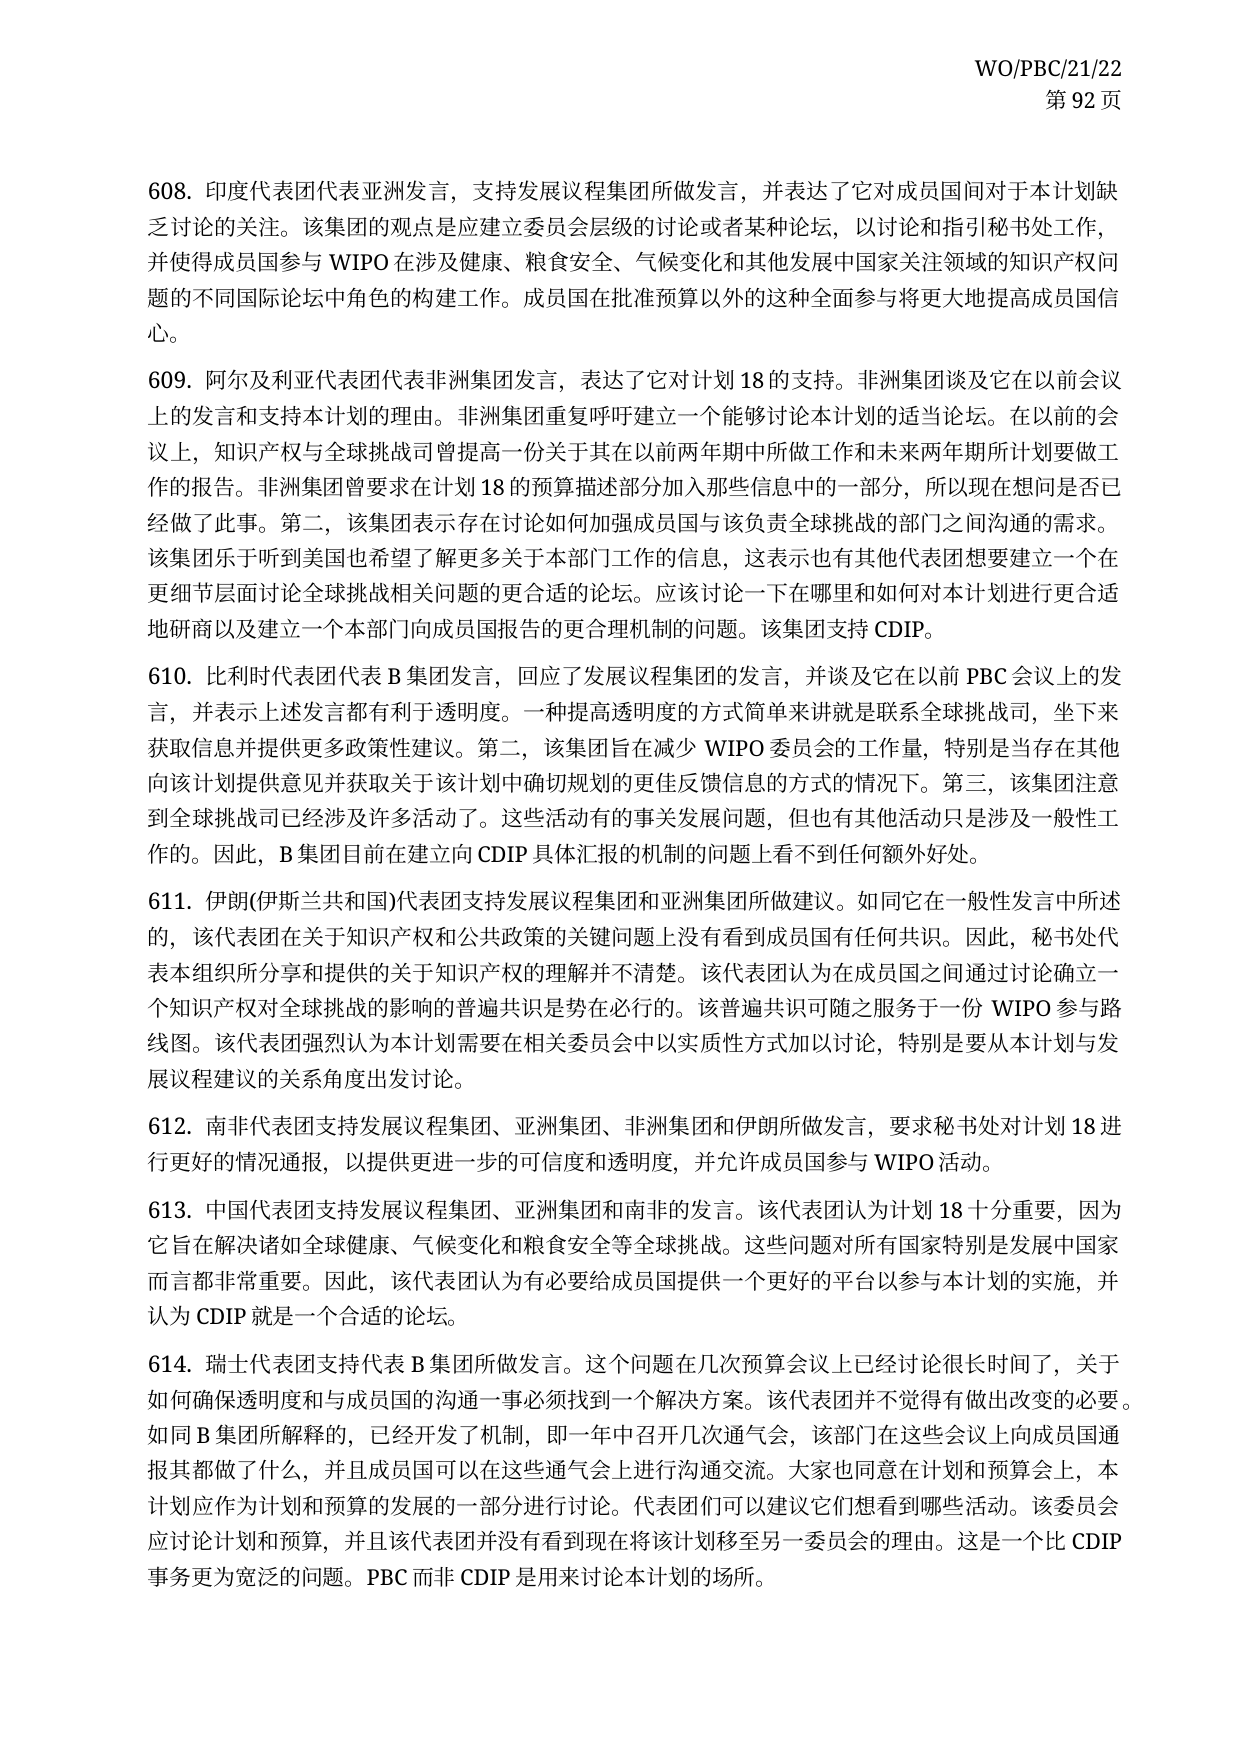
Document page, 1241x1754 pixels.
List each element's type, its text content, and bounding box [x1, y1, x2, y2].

text 比利时代表团代表B集团发言，回应了发展议程集团的发言，并谈及它在以前PBC会议上的发言，并表示上述发言都有利于透明度。一种提高透明度的方式简单来讲就是联系全球挑战司，坐下来获取信息并提供更多政策性建议。第二，该集团旨在减少WIPO委员会的工作量，特别是当存在其他向该计划提供意见并获取关于该计划中确切规划的更佳反馈信息的方式的情况下。第三，该集团注意到全球挑战司已经涉及许多活动了。这些活动有的事关发展问题，但也有其他活动只是涉及一般性工作的。因此，B集团目前在建立向CDIP具体汇报的机制的问题上看不到任何额外好处。 [148, 656, 1122, 868]
text 伊朗(伊斯兰共和国)代表团支持发展议程集团和亚洲集团所做建议。如同它在一般性发言中所述的，该代表团在关于知识产权和公共政策的关键问题上没有看到成员国有任何共识。因此，秘书处代表本组织所分享和提供的关于知识产权的理解并不清楚。该代表团认为在成员国之间通过讨论确立一个知识产权对全球挑战的影响的普遍共识是势在必行的。该普遍共识可随之服务于一份WIPO参与路线图。该代表团强烈认为本计划需要在相关委员会中以实质性方式加以讨论，特别是要从本计划与发展议程建议的关系角度出发讨论。 [148, 881, 1122, 1093]
text 瑞士代表团支持代表B集团所做发言。这个问题在几次预算会议上已经讨论很长时间了，关于如何确保透明度和与成员国的沟通一事必须找到一个解决方案。该代表团并不觉得有做出改变的必要。如同B集团所解释的，已经开发了机制，即一年中召开几次通气会，该部门在这些会议上向成员国通报其都做了什么，并且成员国可以在这些通气会上进行沟通交流。大家也同意在计划和预算会上，本计划应作为计划和预算的发展的一部分进行讨论。代表团们可以建议它们想看到哪些活动。该委员会应讨论计划和预算，并且该代表团并没有看到现在将该计划移至另一委员会的理由。这是一个比CDIP事务更为宽泛的问题。PBC而非CDIP是用来讨论本计划的场所。 [148, 1343, 1122, 1591]
text 印度代表团代表亚洲发言，支持发展议程集团所做发言，并表达了它对成员国间对于本计划缺乏讨论的关注。该集团的观点是应建立委员会层级的讨论或者某种论坛，以讨论和指引秘书处工作，并使得成员国参与WIPO在涉及健康、粮食安全、气候变化和其他发展中国家关注领域的知识产权问题的不同国际论坛中角色的构建工作。成员国在批准预算以外的这种全面参与将更大地提高成员国信心。 [148, 171, 1122, 348]
text 南非代表团支持发展议程集团、亚洲集团、非洲集团和伊朗所做发言，要求秘书处对计划18进行更好的情况通报，以提供更进一步的可信度和透明度，并允许成员国参与WIPO活动。 [148, 1106, 1122, 1177]
text 阿尔及利亚代表团代表非洲集团发言，表达了它对计划18的支持。非洲集团谈及它在以前会议上的发言和支持本计划的理由。非洲集团重复呼吁建立一个能够讨论本计划的适当论坛。在以前的会议上，知识产权与全球挑战司曾提高一份关于其在以前两年期中所做工作和未来两年期所计划要做工作的报告。非洲集团曾要求在计划18的预算描述部分加入那些信息中的一部分，所以现在想问是否已经做了此事。第二，该集团表示存在讨论如何加强成员国与该负责全球挑战的部门之间沟通的需求。该集团乐于听到美国也希望了解更多关于本部门工作的信息，这表示也有其他代表团想要建立一个在更细节层面讨论全球挑战相关问题的更合适的论坛。应该讨论一下在哪里和如何对本计划进行更合适地研商以及建立一个本部门向成员国报告的更合理机制的问题。该集团支持CDIP。 [148, 360, 1122, 643]
text 中国代表团支持发展议程集团、亚洲集团和南非的发言。该代表团认为计划18十分重要，因为它旨在解决诸如全球健康、气候变化和粮食安全等全球挑战。这些问题对所有国家特别是发展中国家而言都非常重要。因此，该代表团认为有必要给成员国提供一个更好的平台以参与本计划的实施，并认为CDIP就是一个合适的论坛。 [148, 1189, 1122, 1331]
